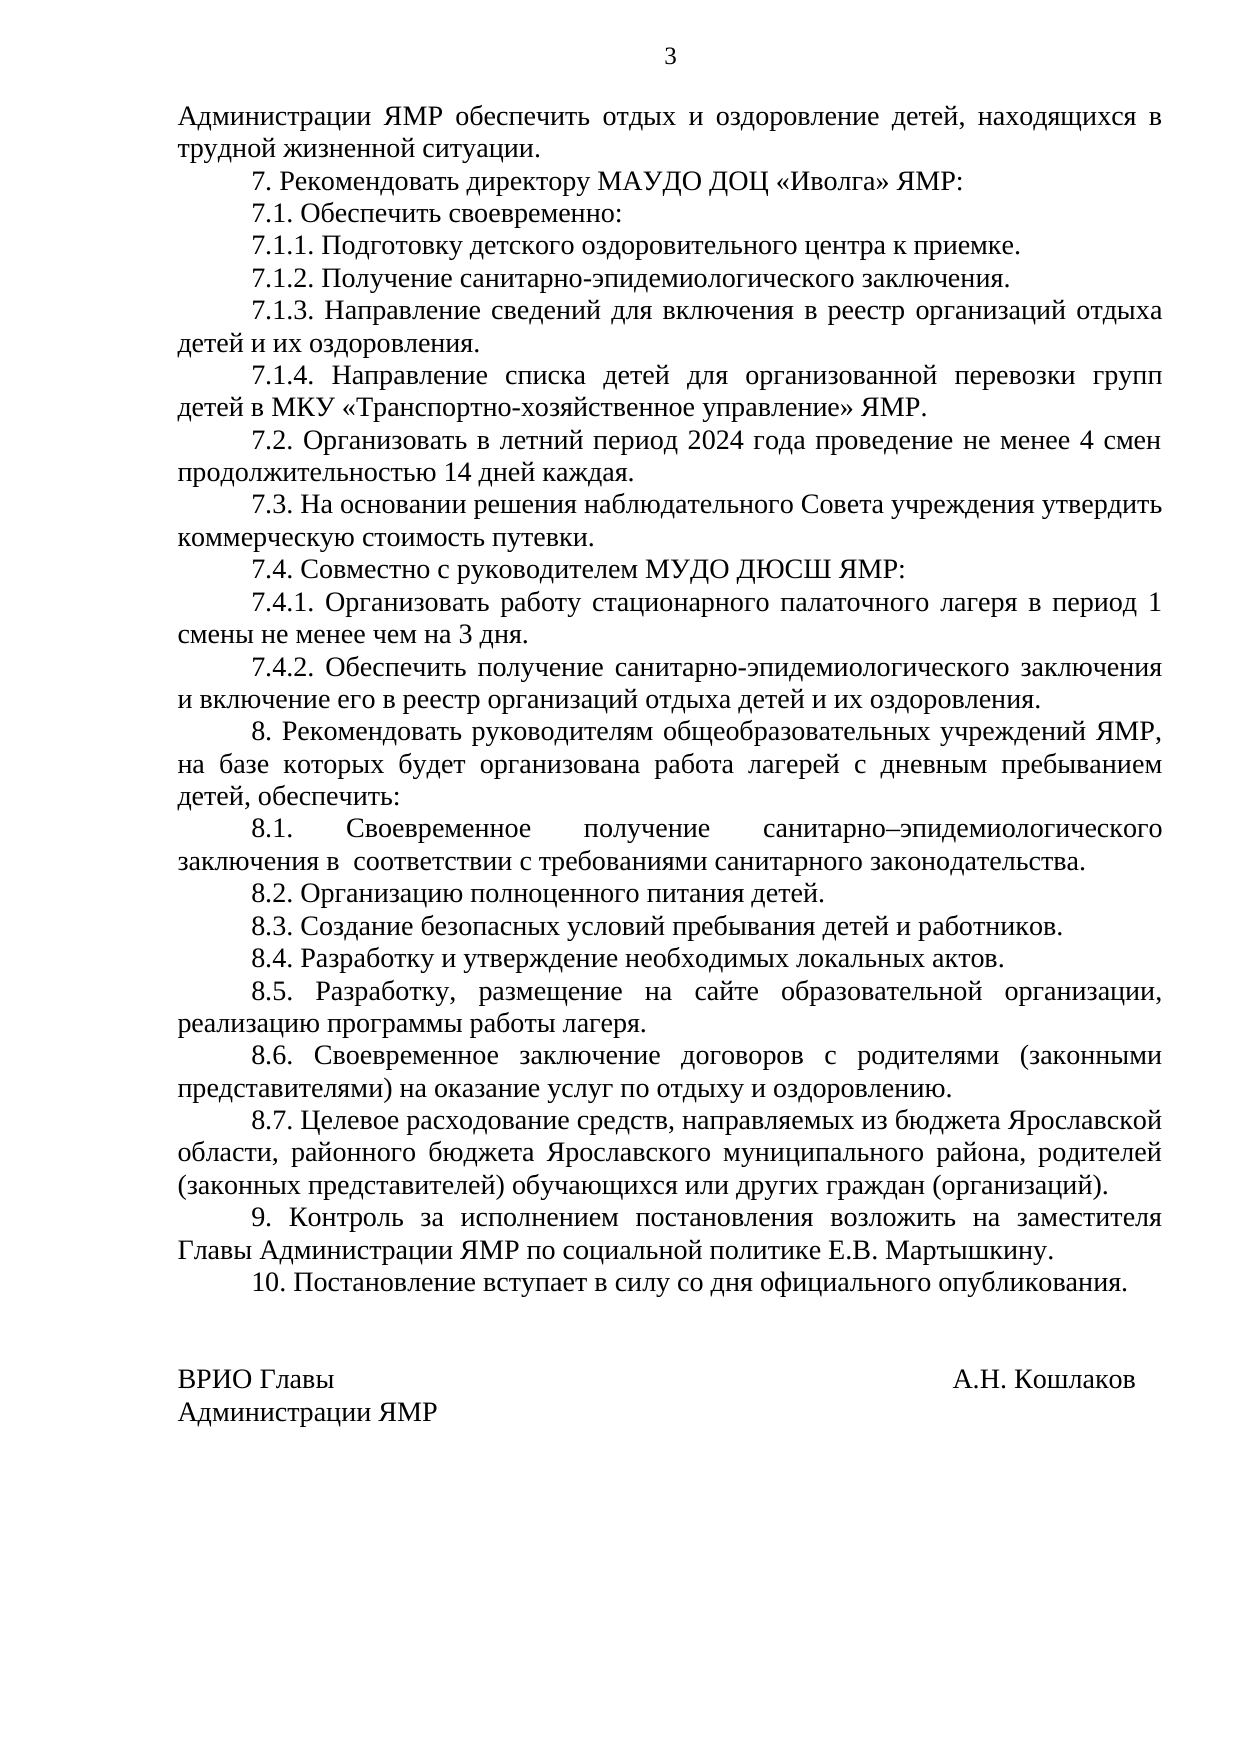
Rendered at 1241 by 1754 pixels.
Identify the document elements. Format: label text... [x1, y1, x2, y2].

list 8.5. Разработку, размещение на сайте образовательной организации, реализацию программы работы лагеря. [177, 973, 1164, 1038]
list 7.1.3. Направление сведений для включения в реестр организаций отдыха детей и их оздоровления. [177, 293, 1164, 358]
list 8.2. Организацию полноценного питания детей. [177, 876, 1164, 909]
text 10. Постановление вступает в силу со дня официального опубликования. [177, 1265, 1163, 1297]
text 8.7. Целевое расходование средств, направляемых из бюджета Ярославской области, районного бюджета Ярославского муниципального района, родителей (законных представителей) обучающихся или других граждан (организаций). [177, 1103, 1163, 1200]
text ВРИО Главы А.Н. Кошлаков [177, 1362, 1163, 1395]
list 7.1.2. Получение санитарно-эпидемиологического заключения. [177, 261, 1164, 293]
list 7.1.1. Подготовку детского оздоровительного центра к приемке. [177, 228, 1164, 261]
list 8.3. Создание безопасных условий пребывания детей и работников. [177, 909, 1164, 941]
list 8.4. Разработку и утверждение необходимых локальных актов. [177, 941, 1164, 973]
text Администрации ЯМР [177, 1395, 1163, 1427]
text 9. Контроль за исполнением постановления возложить на заместителя Главы Администрации ЯМР по социальной политике Е.В. Мартышкину. [177, 1200, 1163, 1265]
list 7. Рекомендовать директору МАУДО ДОЦ «Иволга» ЯМР: [177, 164, 1164, 196]
list 7.1.4. Направление списка детей для организованной перевозки групп детей в МКУ «Транспортно-хозяйственное управление» ЯМР. [177, 358, 1164, 423]
list 7.3. На основании решения наблюдательного Совета учреждения утвердить коммерческую стоимость путевки. [177, 488, 1164, 552]
list 7.4.2. Обеспечить получение санитарно-эпидемиологического заключения и включение его в реестр организаций отдыха детей и их оздоровления. [177, 649, 1164, 714]
list 7.4.1. Организовать работу стационарного палаточного лагеря в период 1 смены не менее чем на 3 дня. [177, 585, 1164, 649]
list 8. Рекомендовать руководителям общеобразовательных учреждений ЯМР, на базе которых будет организована работа лагерей с дневным пребыванием детей, обеспечить: [177, 714, 1164, 812]
list 7.1. Обеспечить своевременно: [177, 196, 1164, 228]
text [177, 99, 1163, 164]
list 7.2. Организовать в летний период 2024 года проведение не менее 4 смен продолжительностью 14 дней каждая. [177, 423, 1164, 488]
list 8.6. Своевременное заключение договоров с родителями (законными представителями) на оказание услуг по отдыху и оздоровлению. [177, 1038, 1164, 1103]
list 7.4. Совместно с руководителем МУДО ДЮСШ ЯМР: [177, 552, 1164, 585]
list 8.1. Своевременное получение санитарно–эпидемиологического заключения в соответствии с требованиями санитарного законодательства. [177, 812, 1164, 876]
